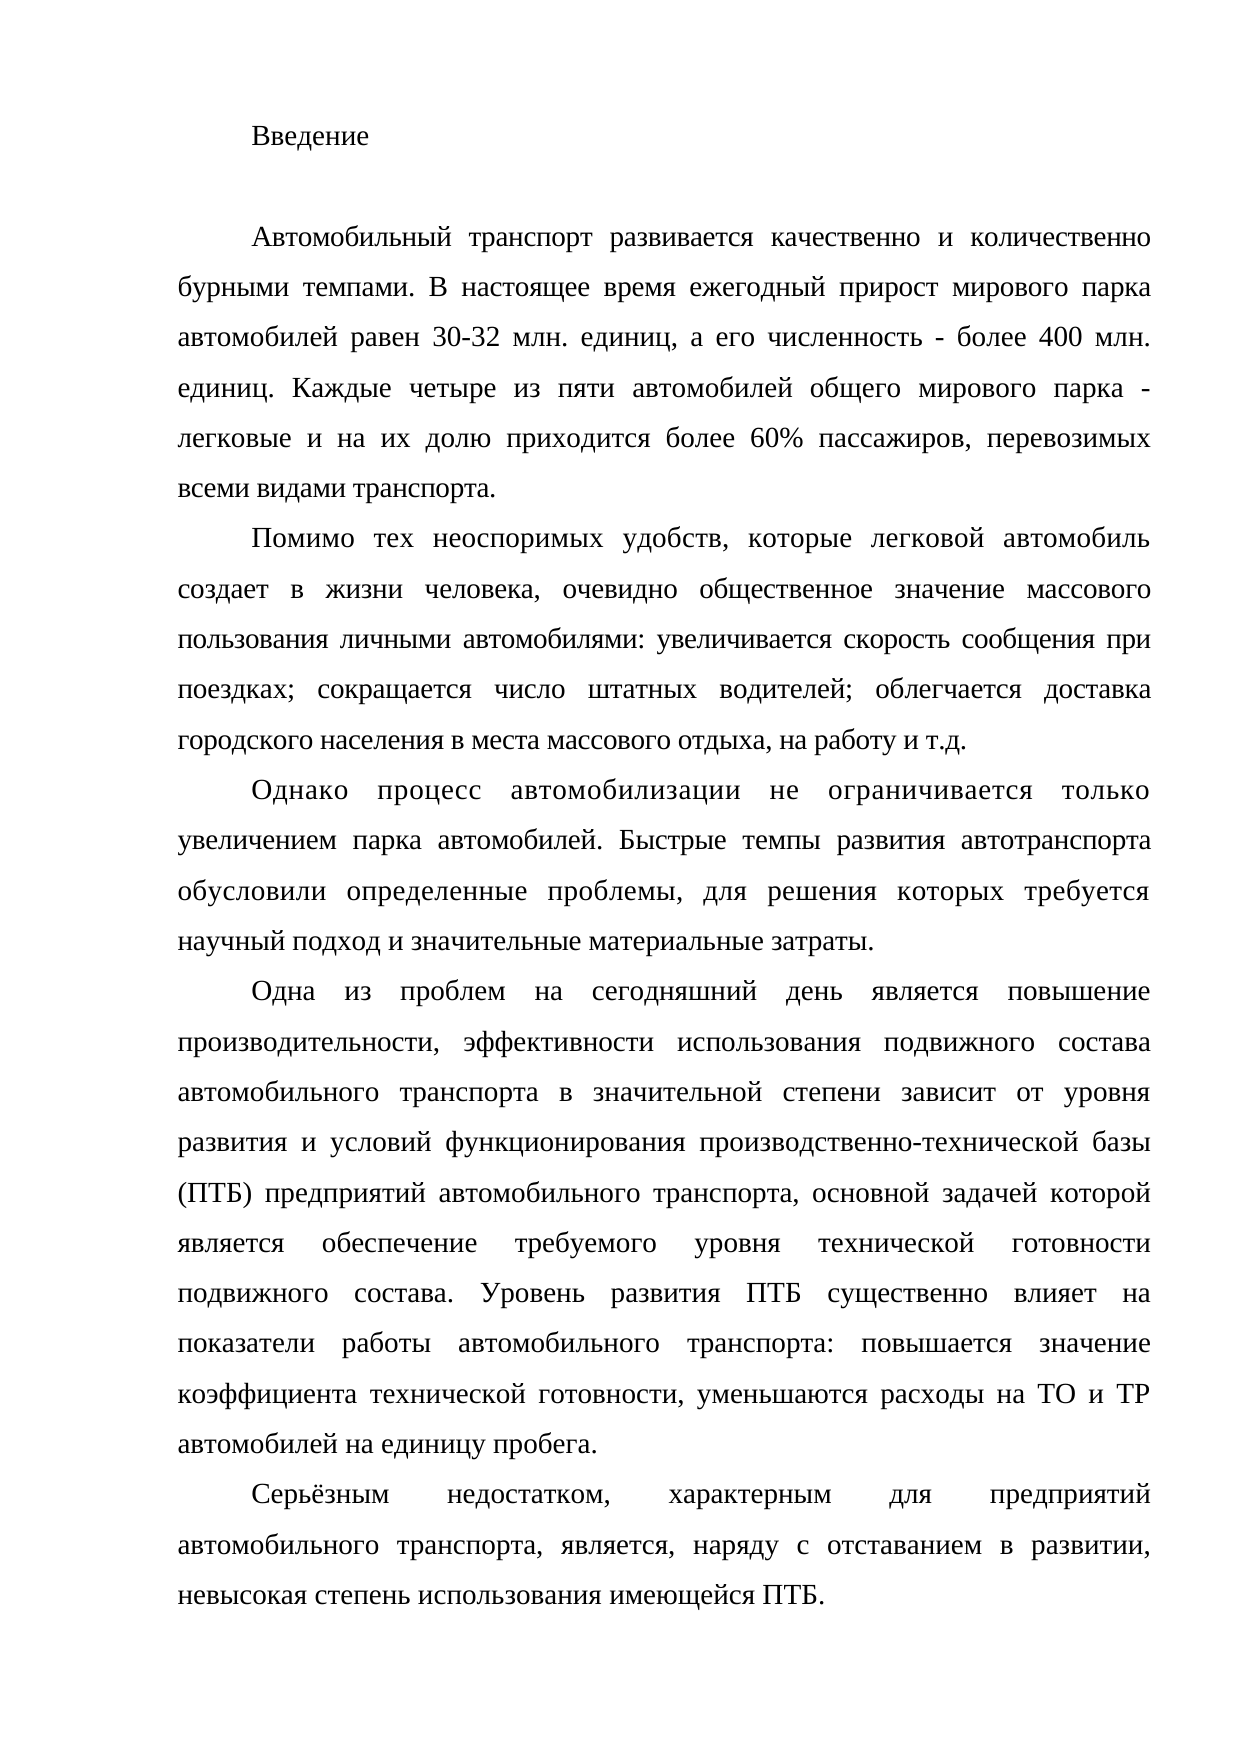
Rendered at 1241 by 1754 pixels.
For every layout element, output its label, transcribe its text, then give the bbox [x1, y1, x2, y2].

text Однако процесс автомобилизации не ограничивается только увеличением парка автомобилей. Быстрые темпы развития автотранспорта обусловили определенные проблемы, для решения которых требуется научный подход и значительные материальные затраты. [177, 772, 1152, 957]
text Введение [177, 118, 1152, 152]
text Помимо тех неоспоримых удобств, которые легковой автомобиль создает в жизни человека, очевидно общественное значение массового пользования личными автомобилями: увеличивается скорость сообщения при поездках; сокращается число штатных водителей; облегчается доставка городского населения в места массового отдыха, на работу и т.д. [177, 521, 1152, 755]
text Одна из проблем на сегодняшний день является повышение производительности, эффективности использования подвижного состава автомобильного транспорта в значительной степени зависит от уровня развития и условий функционирования производственно-технической базы (ПТБ) предприятий автомобильного транспорта, основной задачей которой является обеспечение требуемого уровня технической готовности подвижного состава. Уровень развития ПТБ существенно влияет на показатели работы автомобильного транспорта: повышается значение коэффициента технической готовности, уменьшаются расходы на ТО и ТР автомобилей на единицу пробега. [177, 973, 1152, 1460]
text Серьёзным недостатком, характерным для предприятий автомобильного транспорта, является, наряду с отставанием в развитии, невысокая степень использования имеющейся ПТБ. [177, 1477, 1152, 1611]
text Автомобильный транспорт развивается качественно и количественно бурными темпами. В настоящее время ежегодный прирост мирового парка автомобилей равен 30-32 млн. единиц, а его численность - более 400 млн. единиц. Каждые четыре из пяти автомобилей общего мирового парка -легковые и на их долю приходится более 60% пассажиров, перевозимых всеми видами транспорта. [177, 219, 1152, 504]
